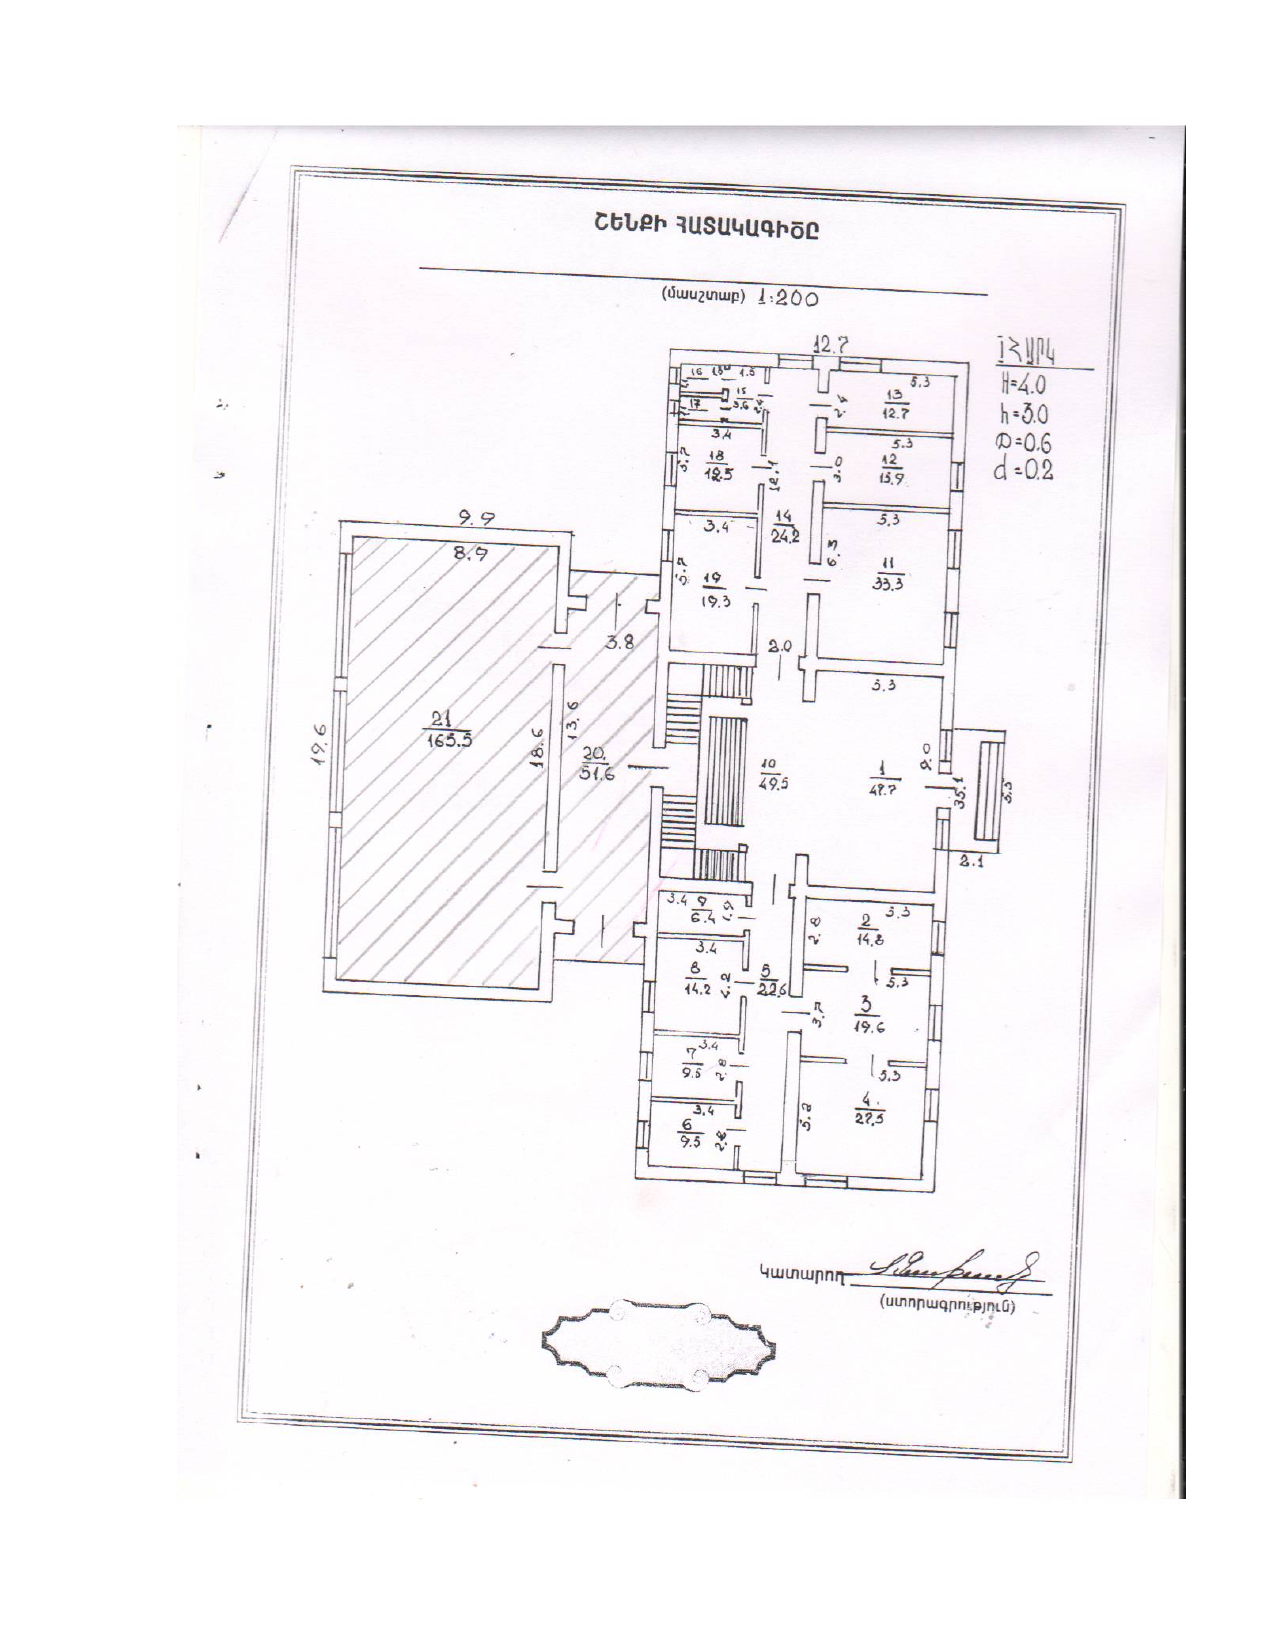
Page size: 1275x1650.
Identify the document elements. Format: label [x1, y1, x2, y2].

picture [177, 118, 1186, 1506]
